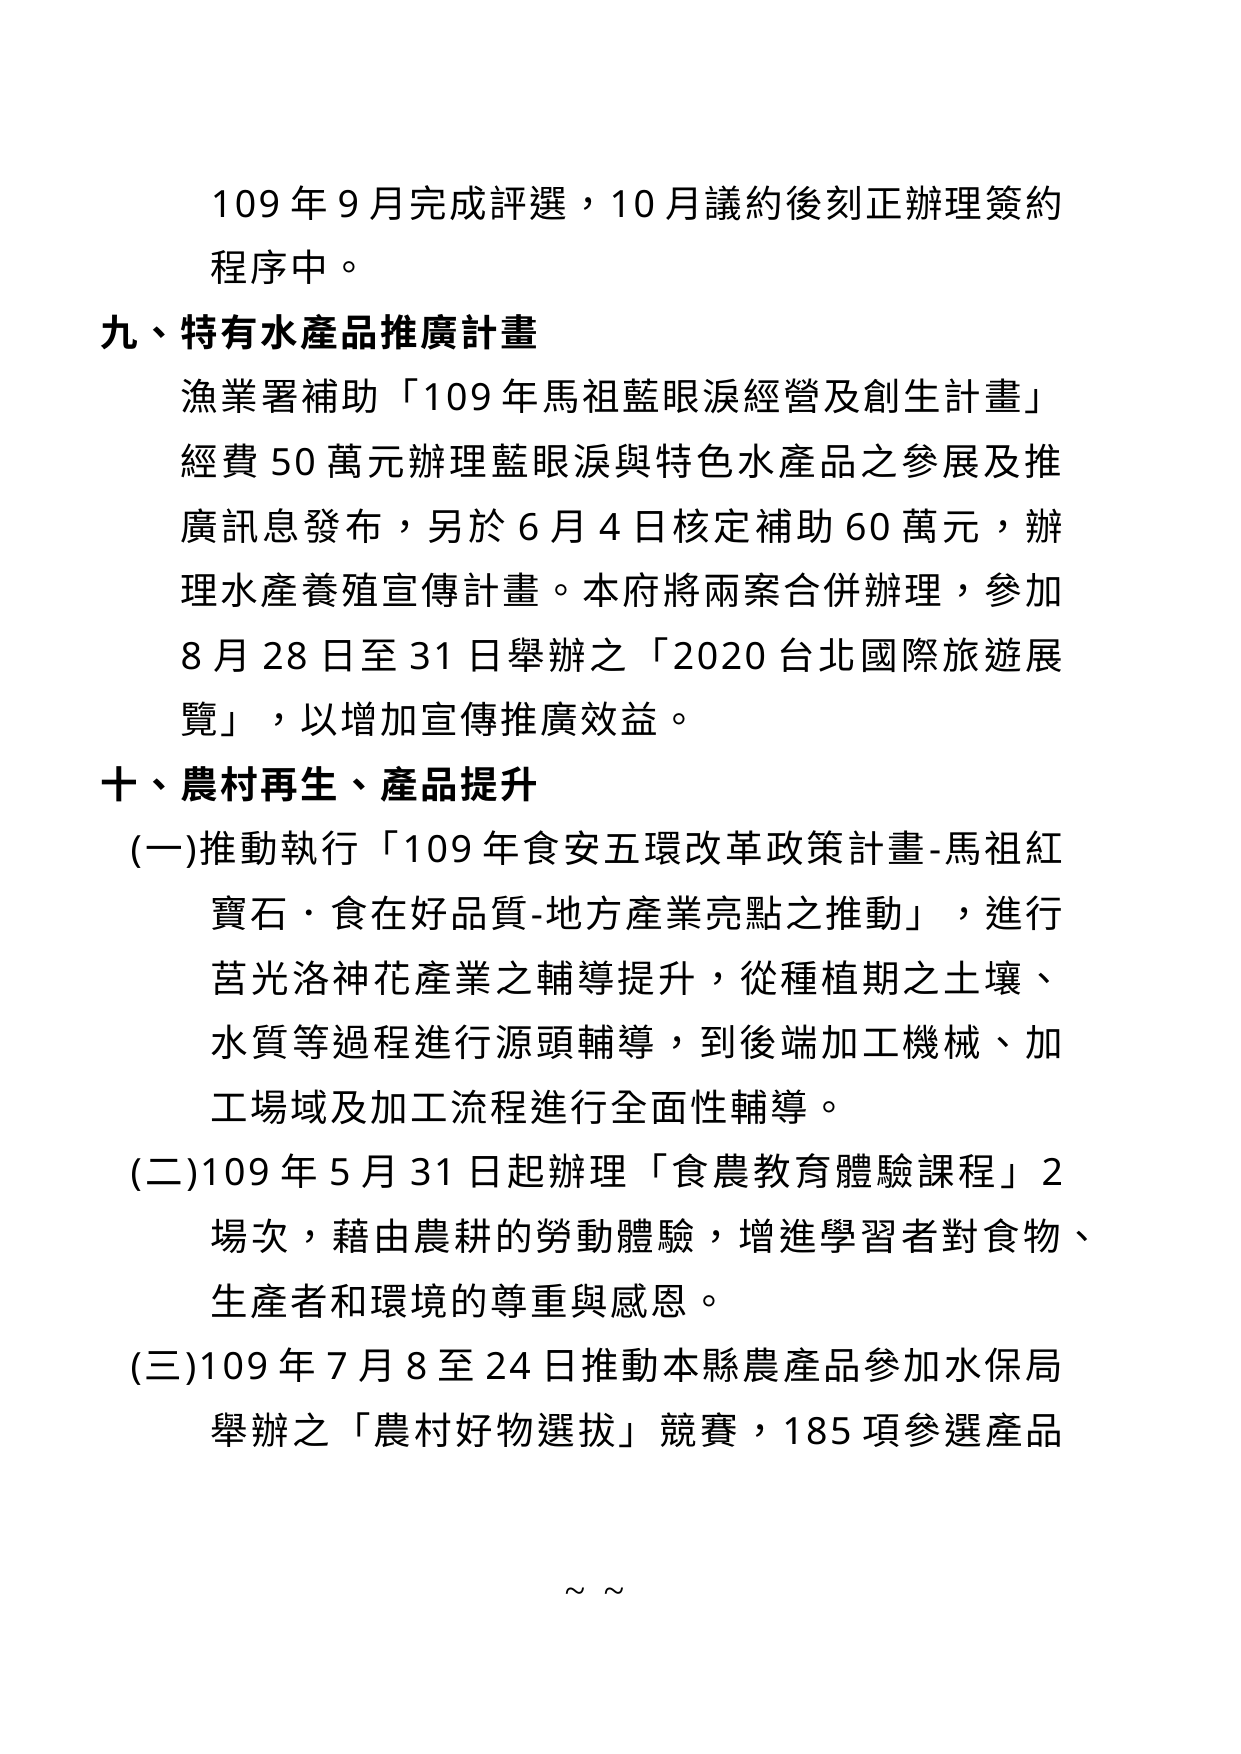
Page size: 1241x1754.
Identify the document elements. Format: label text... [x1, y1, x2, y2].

text (二)109年5月31日起辦理「食農教育體驗課程」2場次，藉由農耕的勞動體驗，增進學習者對食物、生產者和環境的尊重與感恩。 [130, 1134, 1063, 1328]
list 漁業署補助「109年馬祖藍眼淚經營及創生計畫」經費50萬元辦理藍眼淚與特色水產品之參展及推廣訊息發布，另於6月4日核定補助60萬元，辦理水產養殖宣傳計畫。本府將兩案合併辦理，參加8月28日至31日舉辦之「2020台北國際旅遊展覽」，以增加宣傳推廣效益。 [180, 359, 1063, 747]
list (一)推動執行「109年食安五環改革政策計畫-馬祖紅寶石．食在好品質-地方產業亮點之推動」，進行莒光洛神花產業之輔導提升，從種植期之土壤、水質等過程進行源頭輔導，到後端加工機械、加工場域及加工流程進行全面性輔導。 [130, 811, 1063, 1134]
text 九、特有水產品推廣計畫 [100, 294, 1063, 359]
text 十、農村再生、產品提升 [100, 747, 1063, 811]
text (三)109年7月8至24日推動本縣農產品參加水保局舉辦之「農村好物選拔」競賽，185項參選產品中，最後選出55項農村好物，本縣興豐企業社「海味零食」雀屏中選，成為本年度農村好物。 [130, 1328, 1063, 1457]
